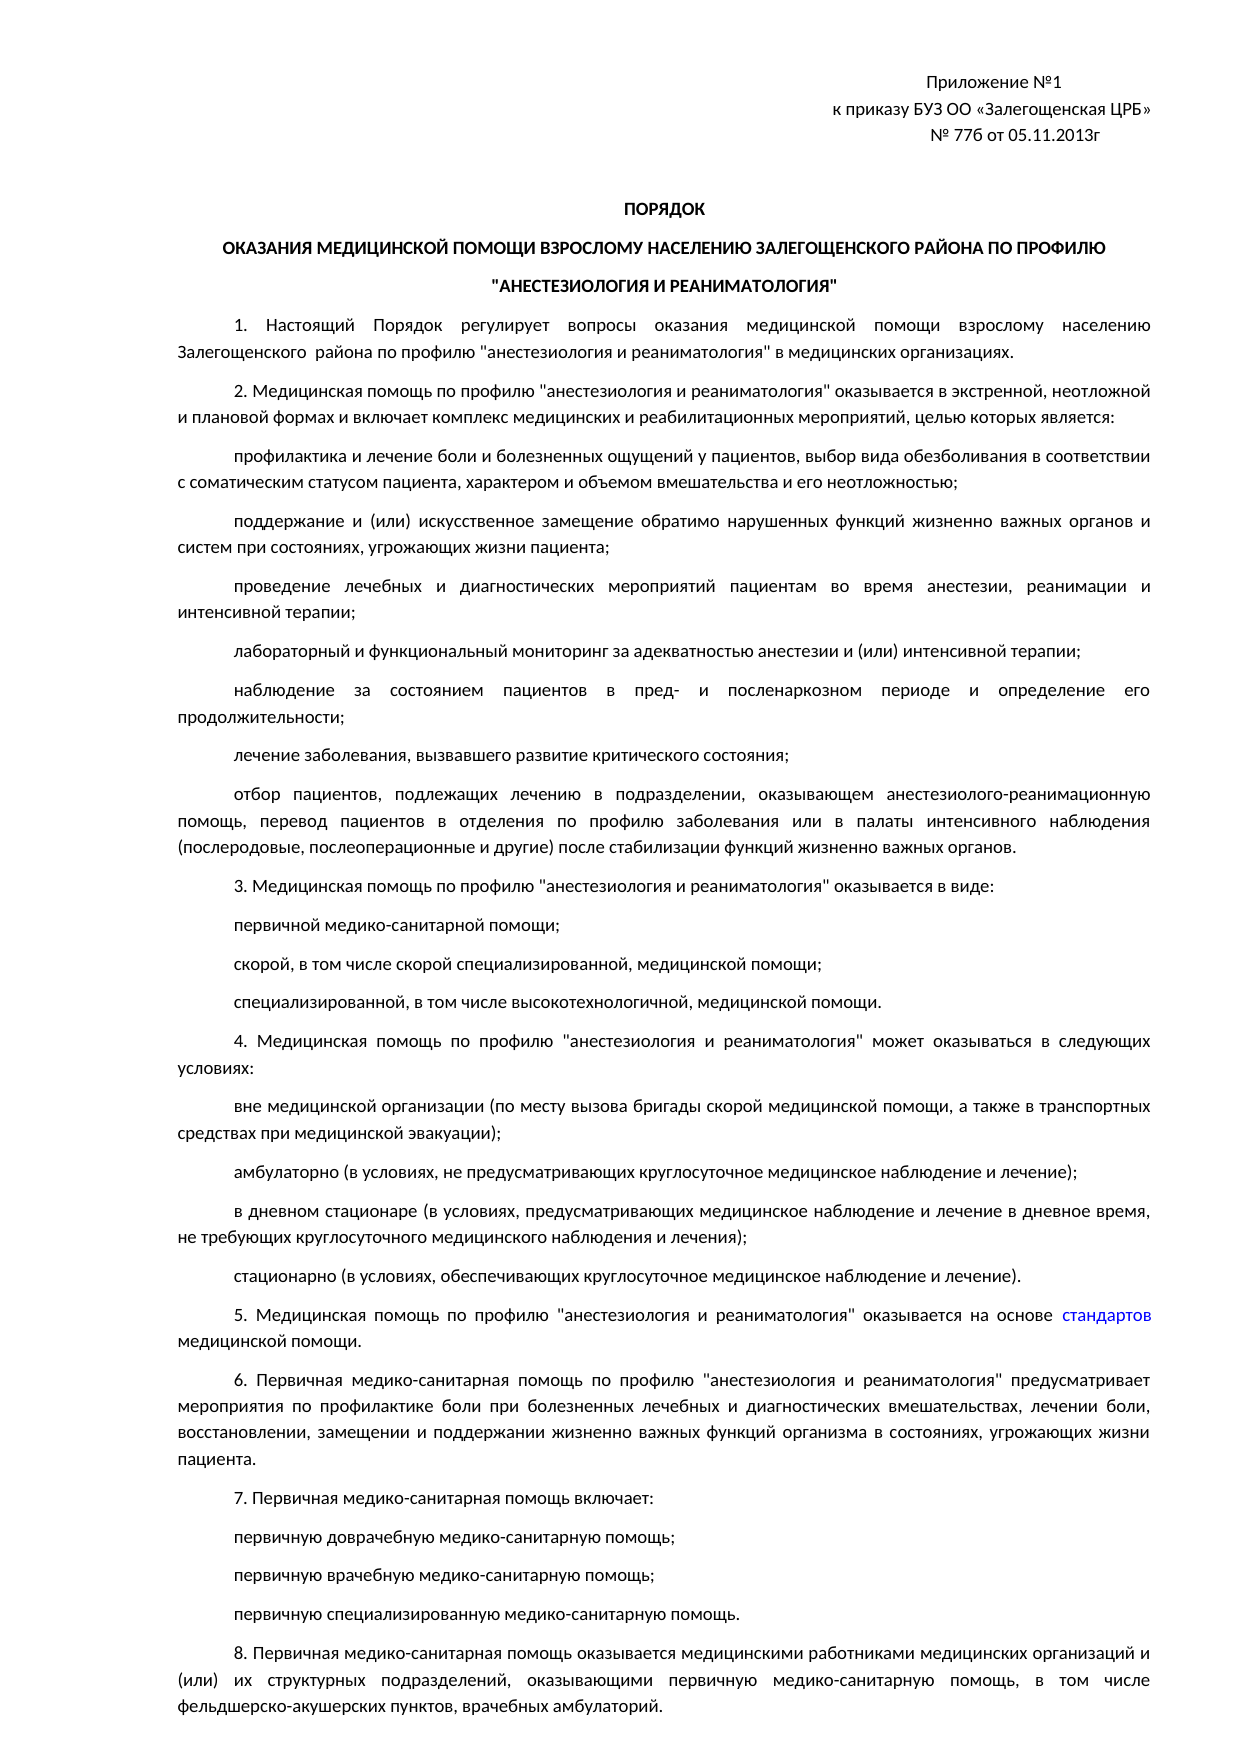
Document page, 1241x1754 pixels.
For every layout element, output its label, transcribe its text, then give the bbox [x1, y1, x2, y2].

text стационарно (в условиях, обеспечивающих круглосуточное медицинское наблюдение и лечение). [177, 1264, 1152, 1287]
text лечение заболевания, вызвавшего развитие критического состояния; [177, 744, 1152, 767]
text скорой, в том числе скорой специализированной, медицинской помощи; [177, 952, 1152, 975]
text 5. Медицинская помощь по профилю "анестезиология и реаниматология" оказывается на основе стандартов медицинской помощи. [177, 1303, 1152, 1352]
text лабораторный и функциональный мониторинг за адекватностью анестезии и (или) интенсивной терапии; [177, 639, 1152, 662]
text специализированной, в том числе высокотехнологичной, медицинской помощи. [177, 991, 1152, 1013]
text 4. Медицинская помощь по профилю "анестезиология и реаниматология" может оказываться в следующих условиях: [177, 1029, 1152, 1079]
text поддержание и (или) искусственное замещение обратимо нарушенных функций жизненно важных органов и систем при состояниях, угрожающих жизни пациента; [177, 509, 1152, 558]
text первичную врачебную медико-санитарную помощь; [177, 1564, 1152, 1587]
text отбор пациентов, подлежащих лечению в подразделении, оказывающем анестезиолого-реанимационную помощь, перевод пациентов в отделения по профилю заболевания или в палаты интенсивного наблюдения (послеродовые, послеоперационные и другие) после стабилизации функций жизненно важных органов. [177, 782, 1152, 858]
text 6. Первичная медико-санитарная помощь по профилю "анестезиология и реаниматология" предусматривает мероприятия по профилактике боли при болезненных лечебных и диагностических вмешательствах, лечении боли, восстановлении, замещении и поддержании жизненно важных функций организма в состояниях, угрожающих жизни пациента. [177, 1368, 1152, 1470]
text 3. Медицинская помощь по профилю "анестезиология и реаниматология" оказывается в виде: [177, 874, 1152, 897]
text профилактика и лечение боли и болезненных ощущений у пациентов, выбор вида обезболивания в соответствии с соматическим статусом пациента, характером и объемом вмешательства и его неотложностью; [177, 444, 1152, 493]
text 7. Первичная медико-санитарная помощь включает: [177, 1486, 1152, 1509]
text 8. Первичная медико-санитарная помощь оказывается медицинскими работниками медицинских организаций и (или) их структурных подразделений, оказывающими первичную медико-санитарную помощь, в том числе фельдшерско-акушерских пунктов, врачебных амбулаторий. [177, 1641, 1152, 1717]
text 2. Медицинская помощь по профилю "анестезиология и реаниматология" оказывается в экстренной, неотложной и плановой формах и включает комплекс медицинских и реабилитационных мероприятий, целью которых является: [177, 379, 1152, 428]
text первичную доврачебную медико-санитарную помощь; [177, 1525, 1152, 1548]
text амбулаторно (в условиях, не предусматривающих круглосуточное медицинское наблюдение и лечение); [177, 1160, 1152, 1183]
text наблюдение за состоянием пациентов в пред- и посленаркозном периоде и определение его продолжительности; [177, 678, 1152, 728]
text проведение лечебных и диагностических мероприятий пациентам во время анестезии, реанимации и интенсивной терапии; [177, 574, 1152, 624]
text № 77б от 05.11.2013г [177, 123, 1152, 146]
text 1. Настоящий Порядок регулирует вопросы оказания медицинской помощи взрослому населению Залегощенского района по профилю "анестезиология и реаниматология" в медицинских организациях. [177, 313, 1152, 363]
text первичную специализированную медико-санитарную помощь. [177, 1602, 1152, 1625]
text ОКАЗАНИЯ МЕДИЦИНСКОЙ ПОМОЩИ ВЗРОСЛОМУ НАСЕЛЕНИЮ ЗАЛЕГОЩЕНСКОГО РАЙОНА ПО ПРОФИЛЮ [177, 236, 1152, 259]
text к приказу БУЗ ОО «Залегощенская ЦРБ» [177, 97, 1152, 120]
text "АНЕСТЕЗИОЛОГИЯ И РЕАНИМАТОЛОГИЯ" [177, 275, 1152, 298]
text ПОРЯДОК [177, 197, 1152, 220]
text в дневном стационаре (в условиях, предусматривающих медицинское наблюдение и лечение в дневное время, не требующих круглосуточного медицинского наблюдения и лечения); [177, 1199, 1152, 1248]
text первичной медико-санитарной помощи; [177, 913, 1152, 936]
text Приложение №1 [177, 71, 1152, 94]
text вне медицинской организации (по месту вызова бригады скорой медицинской помощи, а также в транспортных средствах при медицинской эвакуации); [177, 1095, 1152, 1144]
